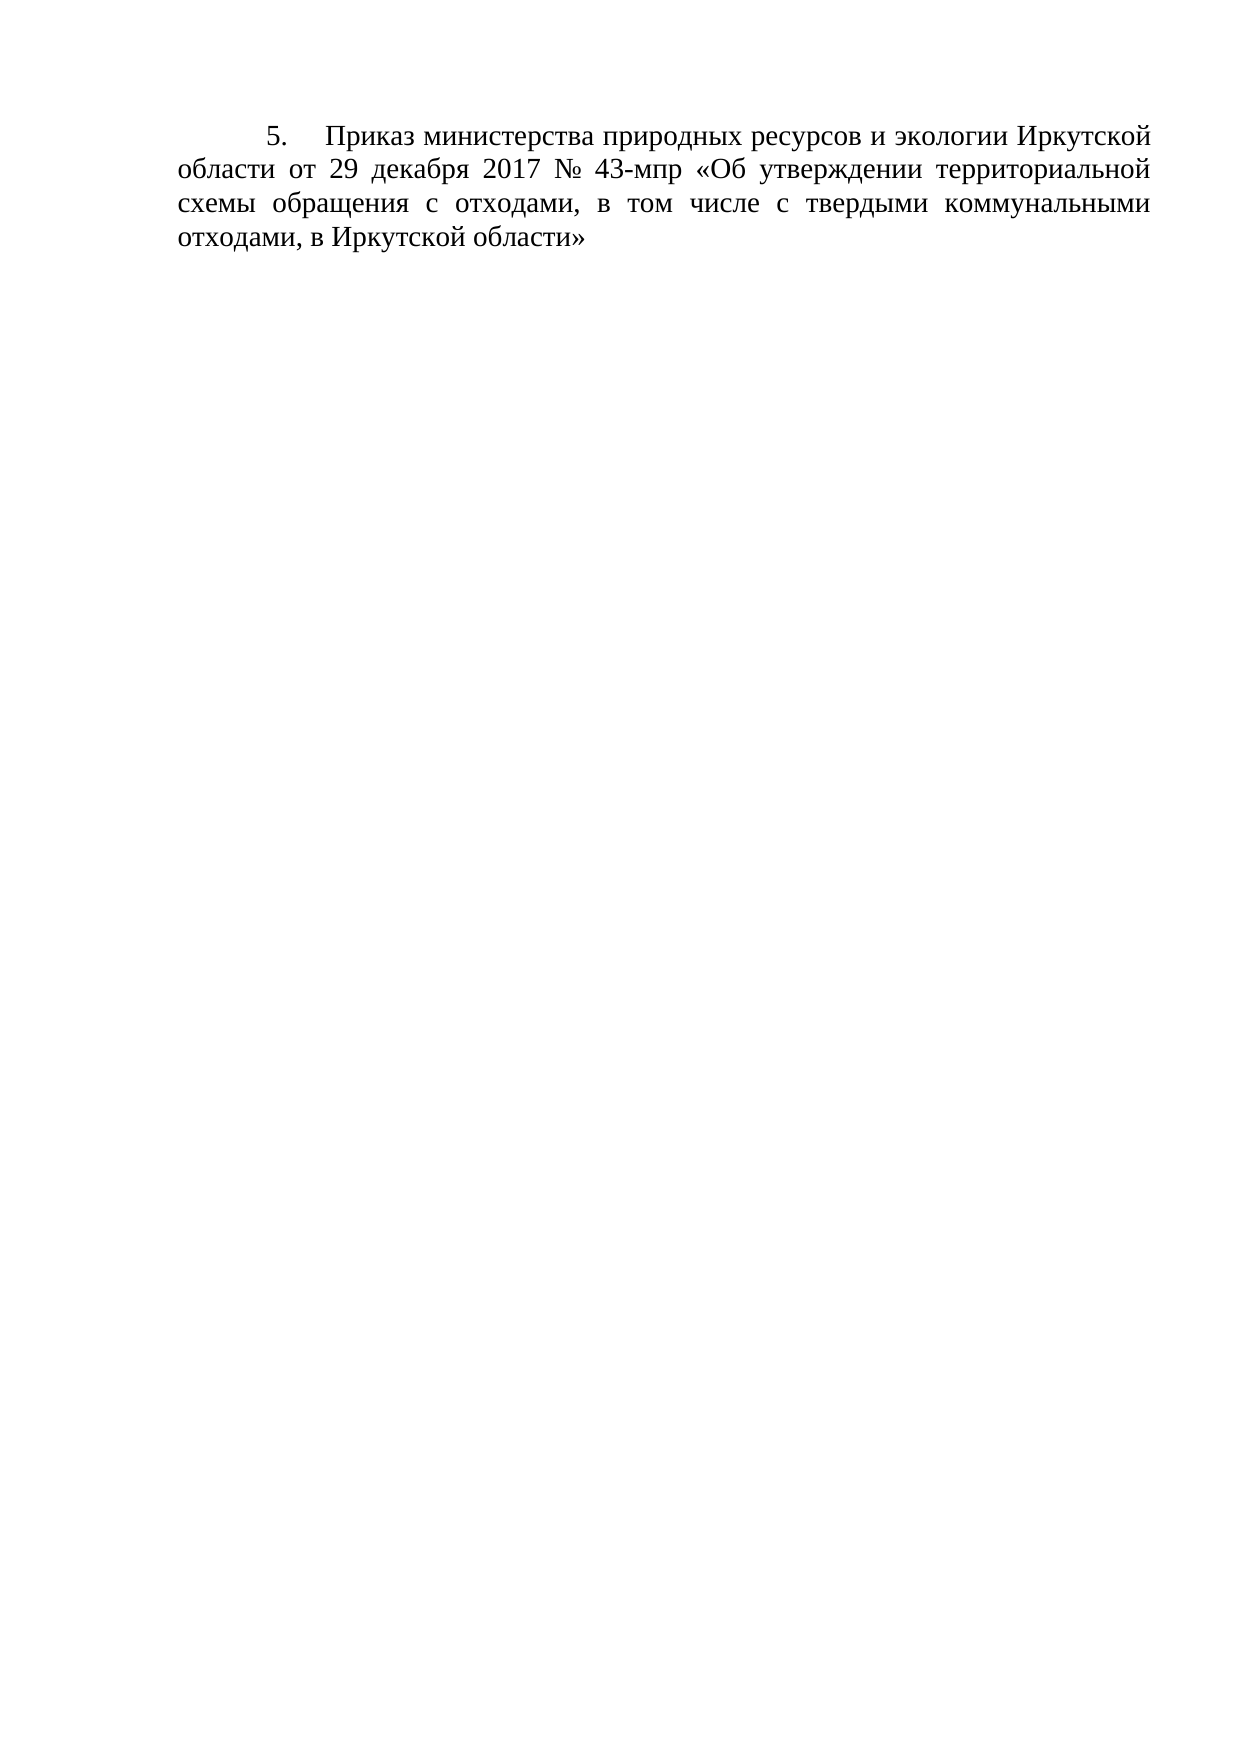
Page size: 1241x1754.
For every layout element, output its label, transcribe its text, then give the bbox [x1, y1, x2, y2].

list Приказ министерства природных ресурсов и экологии Иркутской области от 29 декабря 2017 № 43-мпр «Об утверждении территориальной схемы обращения с отходами, в том числе с твердыми коммунальными отходами, в Иркутской области» [177, 118, 1152, 252]
